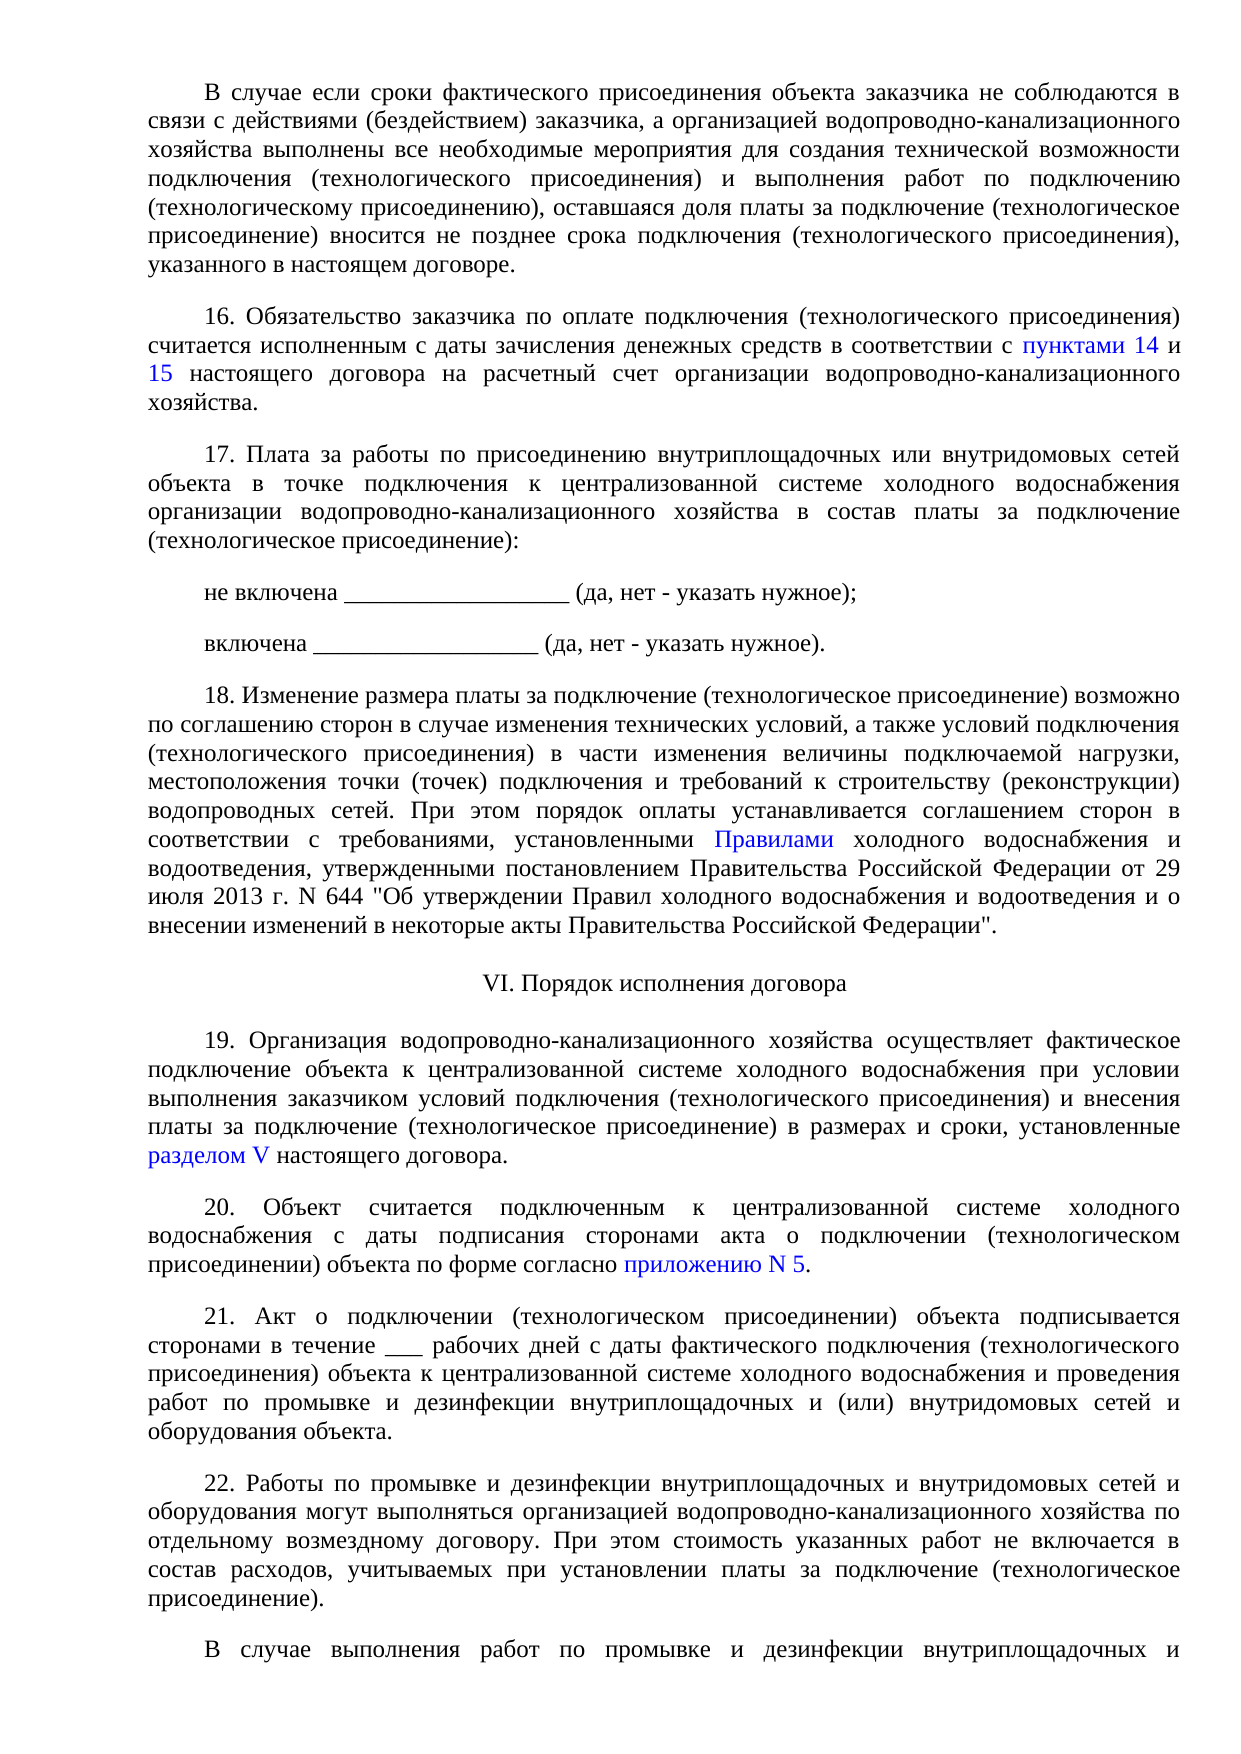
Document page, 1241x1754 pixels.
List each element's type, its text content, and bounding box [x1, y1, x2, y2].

text 17. Плата за работы по присоединению внутриплощадочных или внутридомовых сетей объекта в точке подключения к централизованной системе холодного водоснабжения организации водопроводно-канализационного хозяйства в состав платы за подключение (технологическое присоединение): [148, 439, 1181, 554]
text не включена __________________ (да, нет - указать нужное); [148, 577, 1181, 606]
text 18. Изменение размера платы за подключение (технологическое присоединение) возможно по соглашению сторон в случае изменения технических условий, а также условий подключения (технологического присоединения) в части изменения величины подключаемой нагрузки, местоположения точки (точек) подключения и требований к строительству (реконструкции) водопроводных сетей. При этом порядок оплаты устанавливается соглашением сторон в соответствии с требованиями, установленными Правилами холодного водоснабжения и водоотведения, утвержденными постановлением Правительства Российской Федерации от 29 июля 2013 г. N 644 "Об утверждении Правил холодного водоснабжения и водоотведения и о внесении изменений в некоторые акты Правительства Российской Федерации". [148, 680, 1181, 939]
text VI. Порядок исполнения договора [148, 968, 1181, 996]
text 21. Акт о подключении (технологическом присоединении) объекта подписывается сторонами в течение ___ рабочих дней с даты фактического подключения (технологического присоединения) объекта к централизованной системе холодного водоснабжения и проведения работ по промывке и дезинфекции внутриплощадочных и (или) внутридомовых сетей и оборудования объекта. [148, 1301, 1181, 1445]
text 20. Объект считается подключенным к централизованной системе холодного водоснабжения с даты подписания сторонами акта о подключении (технологическом присоединении) объекта по форме согласно приложению N 5. [148, 1192, 1181, 1278]
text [148, 1634, 1181, 1663]
text В случае если сроки фактического присоединения объекта заказчика не соблюдаются в связи с действиями (бездействием) заказчика, а организацией водопроводно-канализационного хозяйства выполнены все необходимые мероприятия для создания технической возможности подключения (технологического присоединения) и выполнения работ по подключению (технологическому присоединению), оставшаяся доля платы за подключение (технологическое присоединение) вносится не позднее срока подключения (технологического присоединения), указанного в настоящем договоре. [148, 77, 1181, 278]
text 22. Работы по промывке и дезинфекции внутриплощадочных и внутридомовых сетей и оборудования могут выполняться организацией водопроводно-канализационного хозяйства по отдельному возмездному договору. При этом стоимость указанных работ не включается в состав расходов, учитываемых при установлении платы за подключение (технологическое присоединение). [148, 1468, 1181, 1611]
text 16. Обязательство заказчика по оплате подключения (технологического присоединения) считается исполненным с даты зачисления денежных средств в соответствии с пунктами 14 и 15 настоящего договора на расчетный счет организации водопроводно-канализационного хозяйства. [148, 301, 1181, 416]
text 19. Организация водопроводно-канализационного хозяйства осуществляет фактическое подключение объекта к централизованной системе холодного водоснабжения при условии выполнения заказчиком условий подключения (технологического присоединения) и внесения платы за подключение (технологическое присоединение) в размерах и сроки, установленные разделом V настоящего договора. [148, 1025, 1181, 1169]
text включена __________________ (да, нет - указать нужное). [148, 628, 1181, 657]
